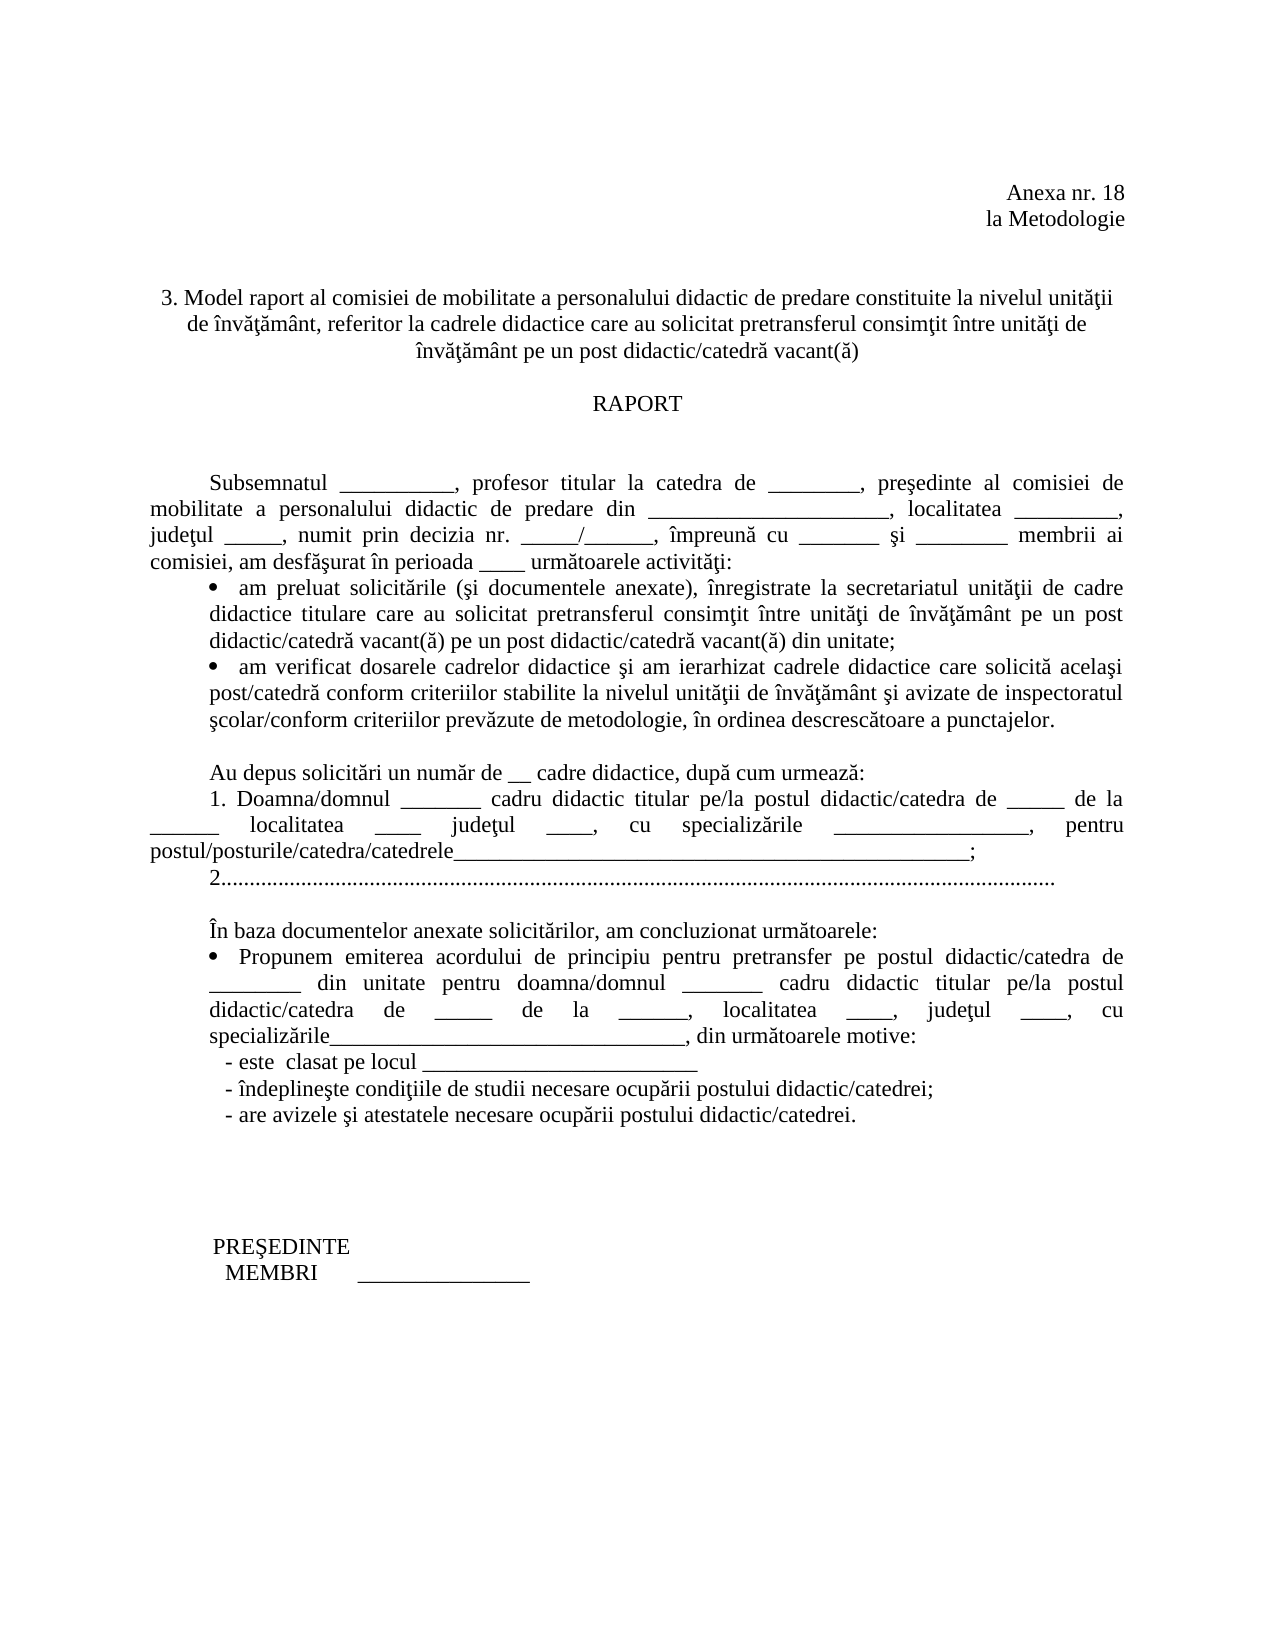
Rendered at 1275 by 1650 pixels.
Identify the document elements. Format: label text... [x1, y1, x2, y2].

text 1. Doamna/domnul _______ cadru didactic titular pe/la postul didactic/catedra de _____ de la ______ localitatea ____ judeţul ____, cu specializările _________________, pentru postul/posturile/catedra/catedrele_____________________________________________; [150, 785, 1125, 864]
text 3. Model raport al comisiei de mobilitate a personalului didactic de predare constituite la nivelul unităţii de învăţământ, referitor la cadrele didactice care au solicitat pretransferul consimţit între unităţi de învăţământ pe un post didactic/catedră vacant(ă) [150, 284, 1125, 363]
text În baza documentelor anexate solicitărilor, am concluzionat următoarele: [150, 917, 1125, 943]
text la Metodologie [150, 205, 1125, 231]
list Propunem emiterea acordului de principiu pentru pretransfer pe postul didactic/catedra de ________ din unitate pentru doamna/domnul _______ cadru didactic titular pe/la postul didactic/catedra de _____ de la ______, localitatea ____, judeţul ____, cu specializările_______________________________, din următoarele motive: [209, 943, 1125, 1048]
text RAPORT [150, 389, 1125, 416]
text Au depus solicitări un număr de __ cadre didactice, după cum urmează: [150, 758, 1125, 785]
text Anexa nr. 18 [150, 179, 1125, 205]
list are avizele şi atestatele necesare ocupării postului didactic/catedrei. [225, 1101, 1125, 1127]
list am verificat dosarele cadrelor didactice şi am ierarhizat cadrele didactice care solicită acelaşi post/catedră conform criteriilor stabilite la nivelul unităţii de învăţământ şi avizate de inspectoratul şcolar/conform criteriilor prevăzute de metodologie, în ordinea descrescătoare a punctajelor. [209, 653, 1125, 732]
text 2.................................................................................................................................................. [150, 864, 1125, 890]
text Subsemnatul __________, profesor titular la catedra de ________, preşedinte al comisiei de mobilitate a personalului didactic de predare din _____________________, localitatea _________, judeţul _____, numit prin decizia nr. _____/______, împreună cu _______ şi ________ membrii ai comisiei, am desfăşurat în perioada ____ următoarele activităţi: [150, 469, 1125, 574]
list îndeplineşte condiţiile de studii necesare ocupării postului didactic/catedrei; [225, 1075, 1125, 1101]
list am preluat solicitările (şi documentele anexate), înregistrate la secretariatul unităţii de cadre didactice titulare care au solicitat pretransferul consimţit între unităţi de învăţământ pe un post didactic/catedră vacant(ă) pe un post didactic/catedră vacant(ă) din unitate; [209, 574, 1125, 653]
list este clasat pe locul ________________________ [225, 1048, 1125, 1075]
text PREŞEDINTE MEMBRI _______________ [150, 1233, 1125, 1286]
